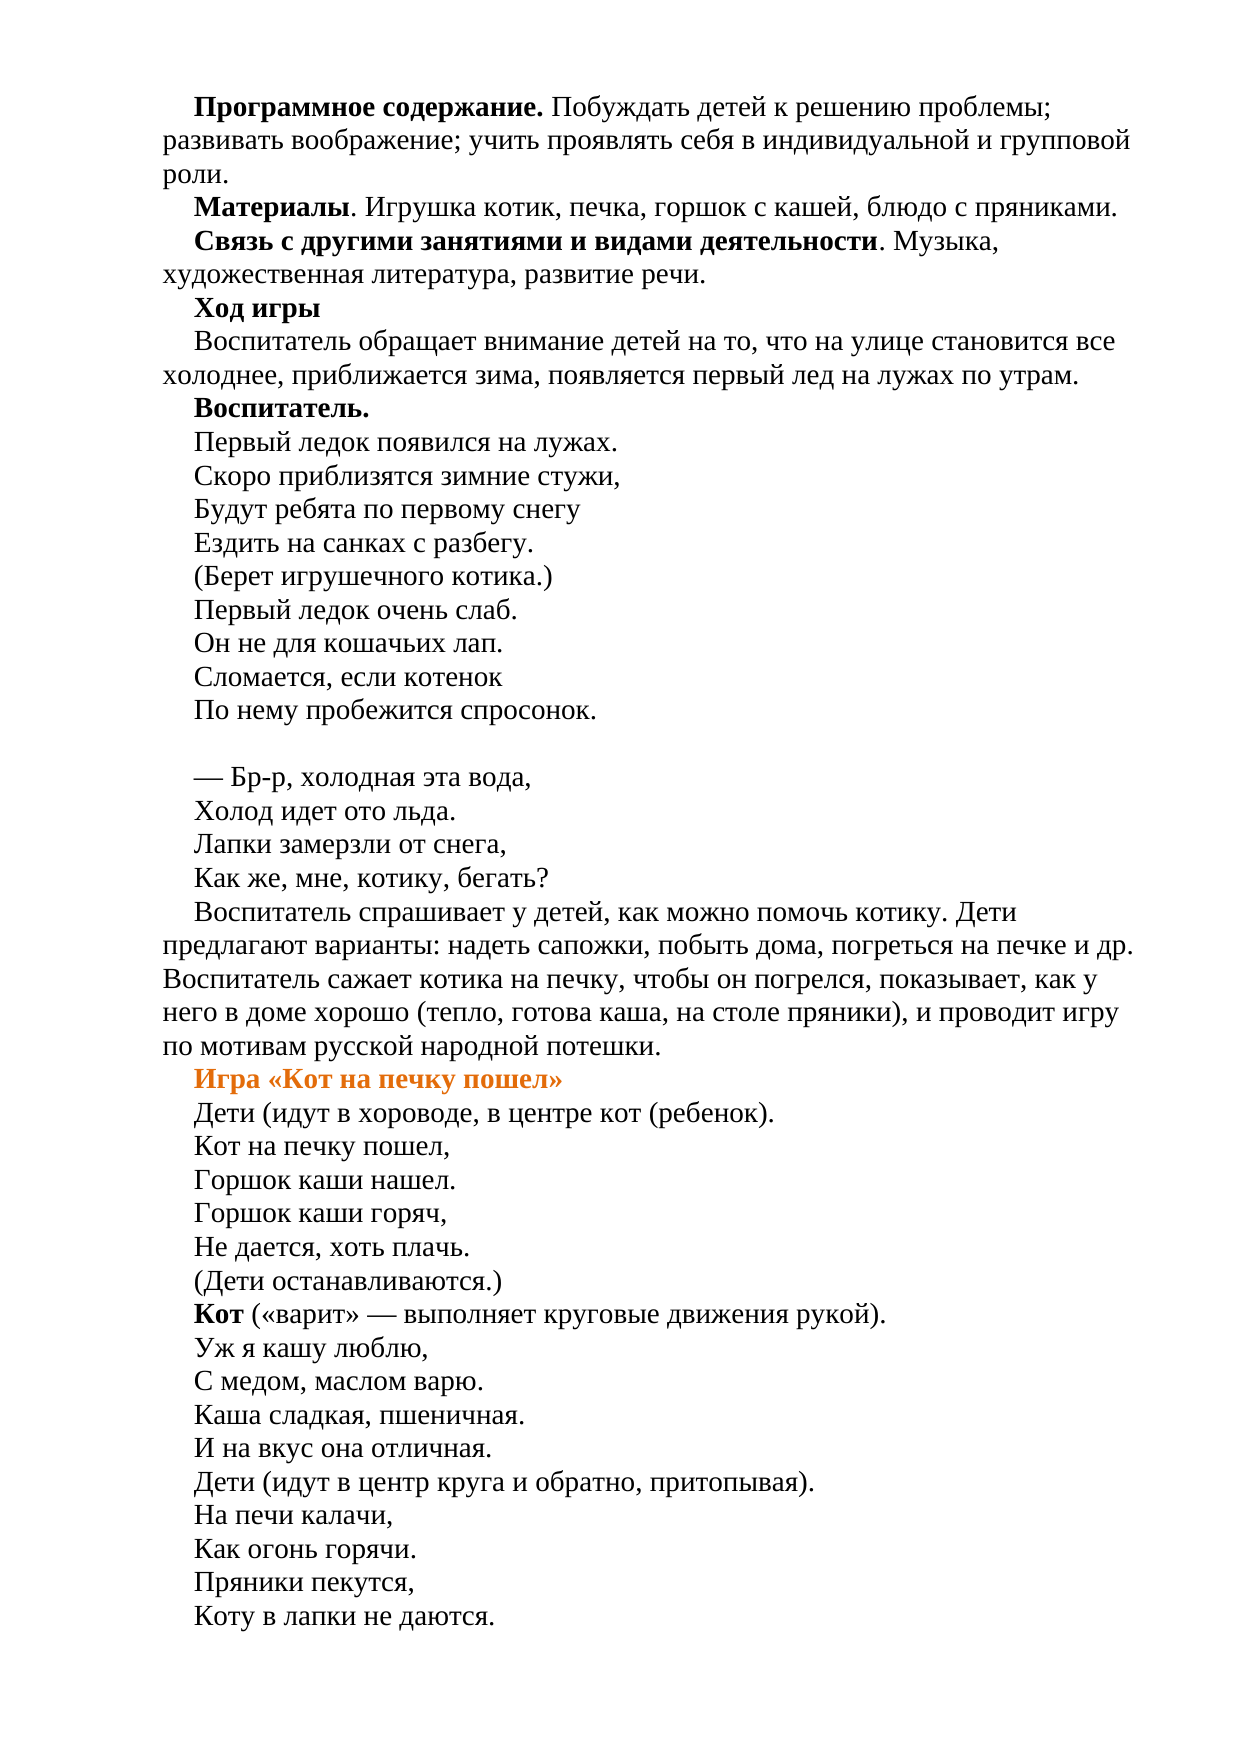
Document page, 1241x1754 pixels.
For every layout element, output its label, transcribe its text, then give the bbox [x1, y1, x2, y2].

text И на вкус она отличная. [162, 1430, 1152, 1464]
text Холод идет ото льда. [162, 793, 1152, 827]
text Не дается, хоть плачь. [162, 1229, 1152, 1263]
text Дети (идут в хороводе, в центре кот (ребенок). [162, 1095, 1152, 1128]
text Воспитатель обращает внимание детей на то, что на улице становится все холоднее, приближается зима, появляется первый лед на лужах по утрам. [162, 323, 1152, 391]
text Кот на печку пошел, [162, 1128, 1152, 1162]
text (Дети останавливаются.) [162, 1263, 1152, 1296]
text Игра «Кот на печку пошел» [162, 1061, 1152, 1095]
text По нему пробежится спросонок. [162, 692, 1152, 726]
text Будут ребята по первому снегу [162, 491, 1152, 525]
text Ездить на санках с разбегу. [162, 525, 1152, 558]
text Материалы. Игрушка котик, печка, горшок с кашей, блюдо с пряниками. [162, 189, 1152, 223]
text С медом, маслом варю. [162, 1363, 1152, 1397]
text Воспитатель спрашивает у детей, как можно помочь котику. Дети предлагают варианты: надеть сапожки, побыть дома, погреться на печке и др. Воспитатель сажает котика на печку, чтобы он погрелся, показывает, как у него в доме хорошо (тепло, готова каша, на столе пряники), и проводит игру по мотивам русской народной потешки. [162, 894, 1152, 1061]
text Первый ледок очень слаб. [162, 592, 1152, 625]
text Сломается, если котенок [162, 659, 1152, 692]
text Воспитатель. [162, 391, 1152, 424]
text Лапки замерзли от снега, [162, 827, 1152, 860]
text Горшок каши горяч, [162, 1196, 1152, 1229]
text Связь с другими занятиями и видами деятельности. Музыка, художественная литература, развитие речи. [162, 223, 1152, 290]
text Горшок каши нашел. [162, 1162, 1152, 1196]
text На печи калачи, [162, 1497, 1152, 1531]
text Как огонь горячи. [162, 1531, 1152, 1564]
text Дети (идут в центр круга и обратно, притопывая). [162, 1464, 1152, 1497]
text Уж я кашу люблю, [162, 1330, 1152, 1363]
text Каша сладкая, пшеничная. [162, 1397, 1152, 1430]
text Первый ледок появился на лужах. [162, 424, 1152, 458]
text Как же, мне, котику, бегать? [162, 860, 1152, 894]
text Пряники пекутся, [162, 1564, 1152, 1598]
text Ход игры [162, 290, 1152, 323]
text Коту в лапки не даются. [162, 1598, 1152, 1632]
text (Берет игрушечного котика.) [162, 558, 1152, 592]
text — Бр-р, холодная эта вода, [162, 759, 1152, 793]
text Программное содержание. Побуждать детей к решению проблемы; развивать воображение; учить проявлять себя в индивидуальной и групповой роли. [162, 89, 1152, 189]
text Он не для кошачьих лап. [162, 625, 1152, 659]
text Кот («варит» — выполняет круговые движения рукой). [162, 1296, 1152, 1330]
text Скоро приблизятся зимние стужи, [162, 458, 1152, 491]
